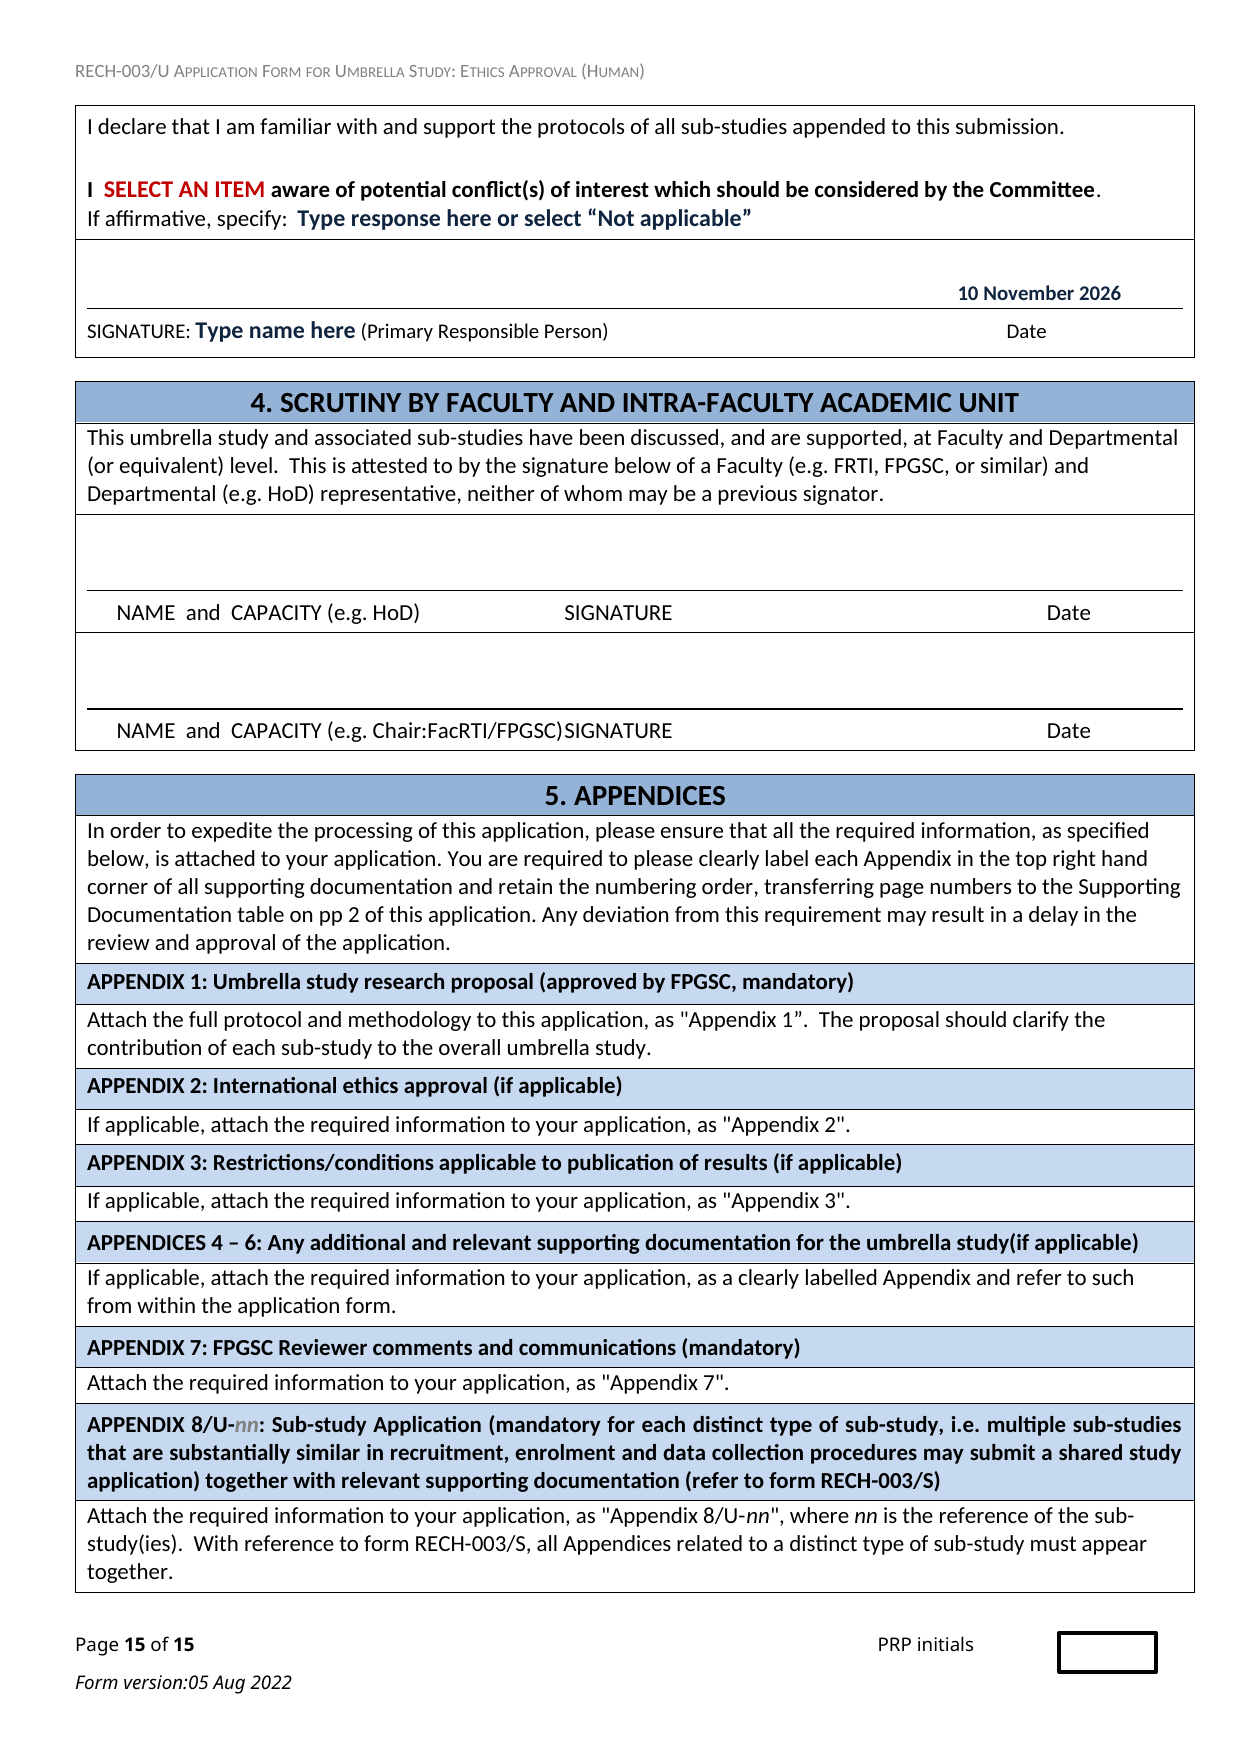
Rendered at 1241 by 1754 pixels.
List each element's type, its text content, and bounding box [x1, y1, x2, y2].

table_cell If applicable, attach the required information to your application, as a clearly labelled Appendix and refer to such from within the application form. [76, 1264, 1194, 1326]
table_header APPENDICES [76, 775, 1194, 815]
table_cell NAME and CAPACITY (e.g. HoD) SIGNATURE Date [76, 515, 1194, 632]
table_cell Attach the required information to your application, as "Appendix 8/U-nn", where nn is the reference of the sub-study(ies). With reference to form RECH-003/S, all Appendices related to a distinct type of sub-study must appear together. [76, 1501, 1194, 1592]
table_cell APPENDIX 8/U-nn: Sub-study Application (mandatory for each distinct type of sub-study, i.e. multiple sub-studies that are substantially similar in recruitment, enrolment and data collection procedures may submit a shared study application) together with relevant supporting documentation (refer to form RECH-003/S) [76, 1404, 1194, 1500]
table_cell If applicable, attach the required information to your application, as "Appendix 3". [76, 1187, 1194, 1221]
table_cell Attach the full protocol and methodology to this application, as "Appendix 1”. The proposal should clarify the contribution of each sub-study to the overall umbrella study. [76, 1005, 1194, 1067]
table_cell NAME and CAPACITY (e.g. Chair:FacRTI/FPGSC) SIGNATURE Date [76, 633, 1194, 750]
table_cell 05 August 2022 SIGNATURE: (Primary Responsible Person) Date [76, 240, 1194, 357]
table_cell In order to expedite the processing of this application, please ensure that all the required information, as specified below, is attached to your application. You are required to please clearly label each Appendix in the top right hand corner of all supporting documentation and retain the numbering order, transferring page numbers to the Supporting Documentation table on pp 2 of this application. Any deviation from this requirement may result in a delay in the review and approval of the application. [76, 816, 1194, 963]
table_cell APPENDIX 7: FPGSC Reviewer comments and communications (mandatory) [76, 1327, 1194, 1367]
table_header SCRUTINY BY FACULTY AND INTRA-FACULTY ACADEMIC UNIT [76, 382, 1194, 422]
table_cell APPENDIX 3: Restrictions/conditions applicable to publication of results (if applicable) [76, 1145, 1194, 1186]
table_cell If applicable, attach the required information to your application, as "Appendix 2". [76, 1110, 1194, 1144]
table_cell Attach the required information to your application, as "Appendix 7". [76, 1368, 1194, 1403]
table_cell APPENDICES 4 – 6: Any additional and relevant supporting documentation for the umbrella study(if applicable) [76, 1222, 1194, 1262]
table_cell APPENDIX 1: Umbrella study research proposal (approved by FPGSC, mandatory) [76, 964, 1194, 1004]
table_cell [76, 106, 1194, 239]
table_cell This umbrella study and associated sub-studies have been discussed, and are supported, at Faculty and Departmental (or equivalent) level. This is attested to by the signature below of a Faculty (e.g. FRTI, FPGSC, or similar) and Departmental (e.g. HoD) representative, neither of whom may be a previous signator. [76, 424, 1194, 514]
table_cell APPENDIX 2: International ethics approval (if applicable) [76, 1069, 1194, 1109]
